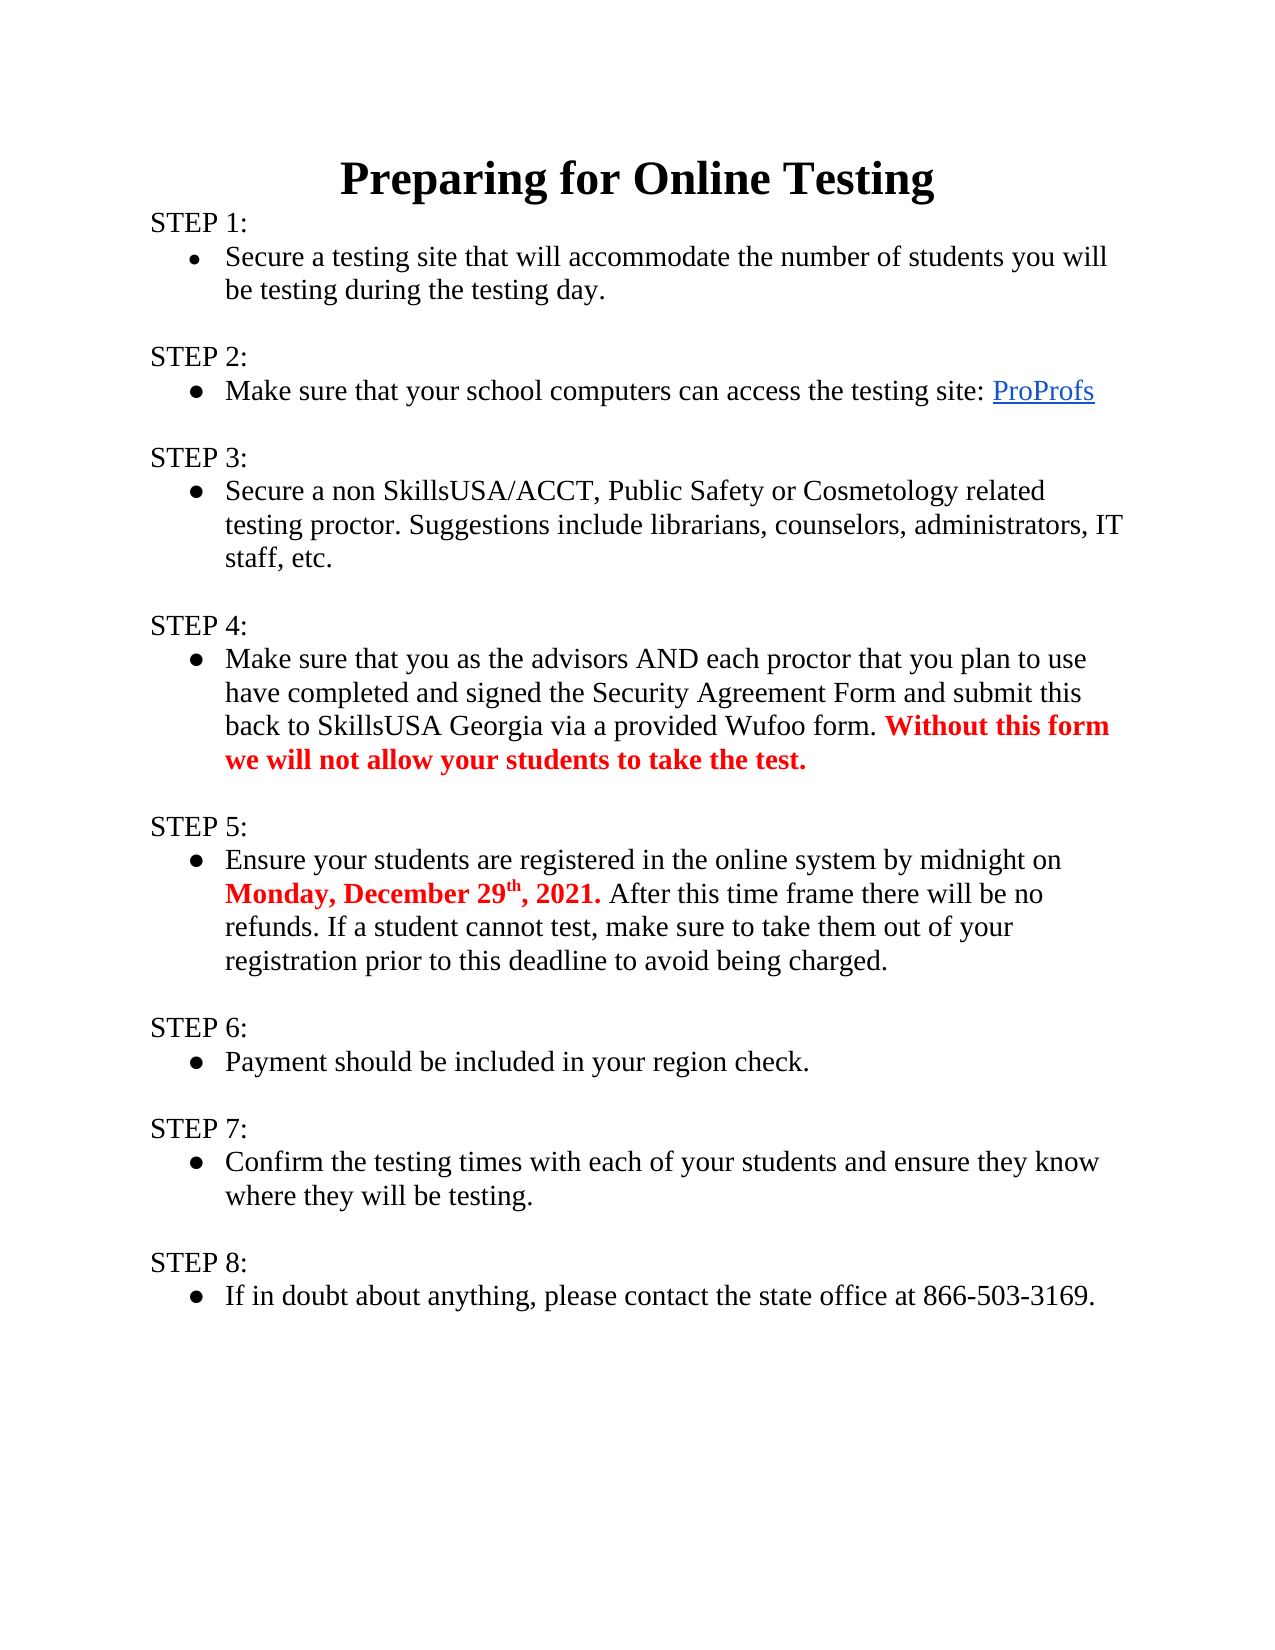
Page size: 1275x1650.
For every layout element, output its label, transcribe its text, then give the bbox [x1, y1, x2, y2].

text STEP 7: [150, 1111, 1125, 1144]
text STEP 3: [150, 440, 1125, 473]
text STEP 8: [150, 1245, 1125, 1278]
text Preparing for Online Testing [150, 150, 1125, 205]
list Payment should be included in your region check. [187, 1044, 1125, 1077]
text STEP 6: [150, 1010, 1125, 1044]
list Make sure that your school computers can access the testing site: ProProfs [187, 373, 1125, 406]
list Make sure that you as the advisors AND each proctor that you plan to use have completed and signed the Security Agreement Form and submit this back to SkillsUSA Georgia via a provided Wufoo form. Without this form we will not allow your students to take the test. [187, 641, 1125, 775]
text STEP 5: [150, 809, 1125, 842]
list Secure a testing site that will accommodate the number of students you will be testing during the testing day. [187, 239, 1125, 306]
list Confirm the testing times with each of your students and ensure they know where they will be testing. [187, 1144, 1125, 1211]
list Ensure your students are registered in the online system by midnight on Monday, December 29th, 2021. After this time frame there will be no refunds. If a student cannot test, make sure to take them out of your registration prior to this deadline to avoid being charged. [187, 842, 1125, 977]
list If in doubt about anything, please contact the state office at 866-503-3169. [187, 1278, 1125, 1312]
text STEP 4: [150, 608, 1125, 641]
text STEP 2: [150, 339, 1125, 373]
list Secure a non SkillsUSA/ACCT, Public Safety or Cosmetology related testing proctor. Suggestions include librarians, counselors, administrators, IT staff, etc. [187, 473, 1125, 574]
text STEP 1: [150, 205, 1125, 239]
